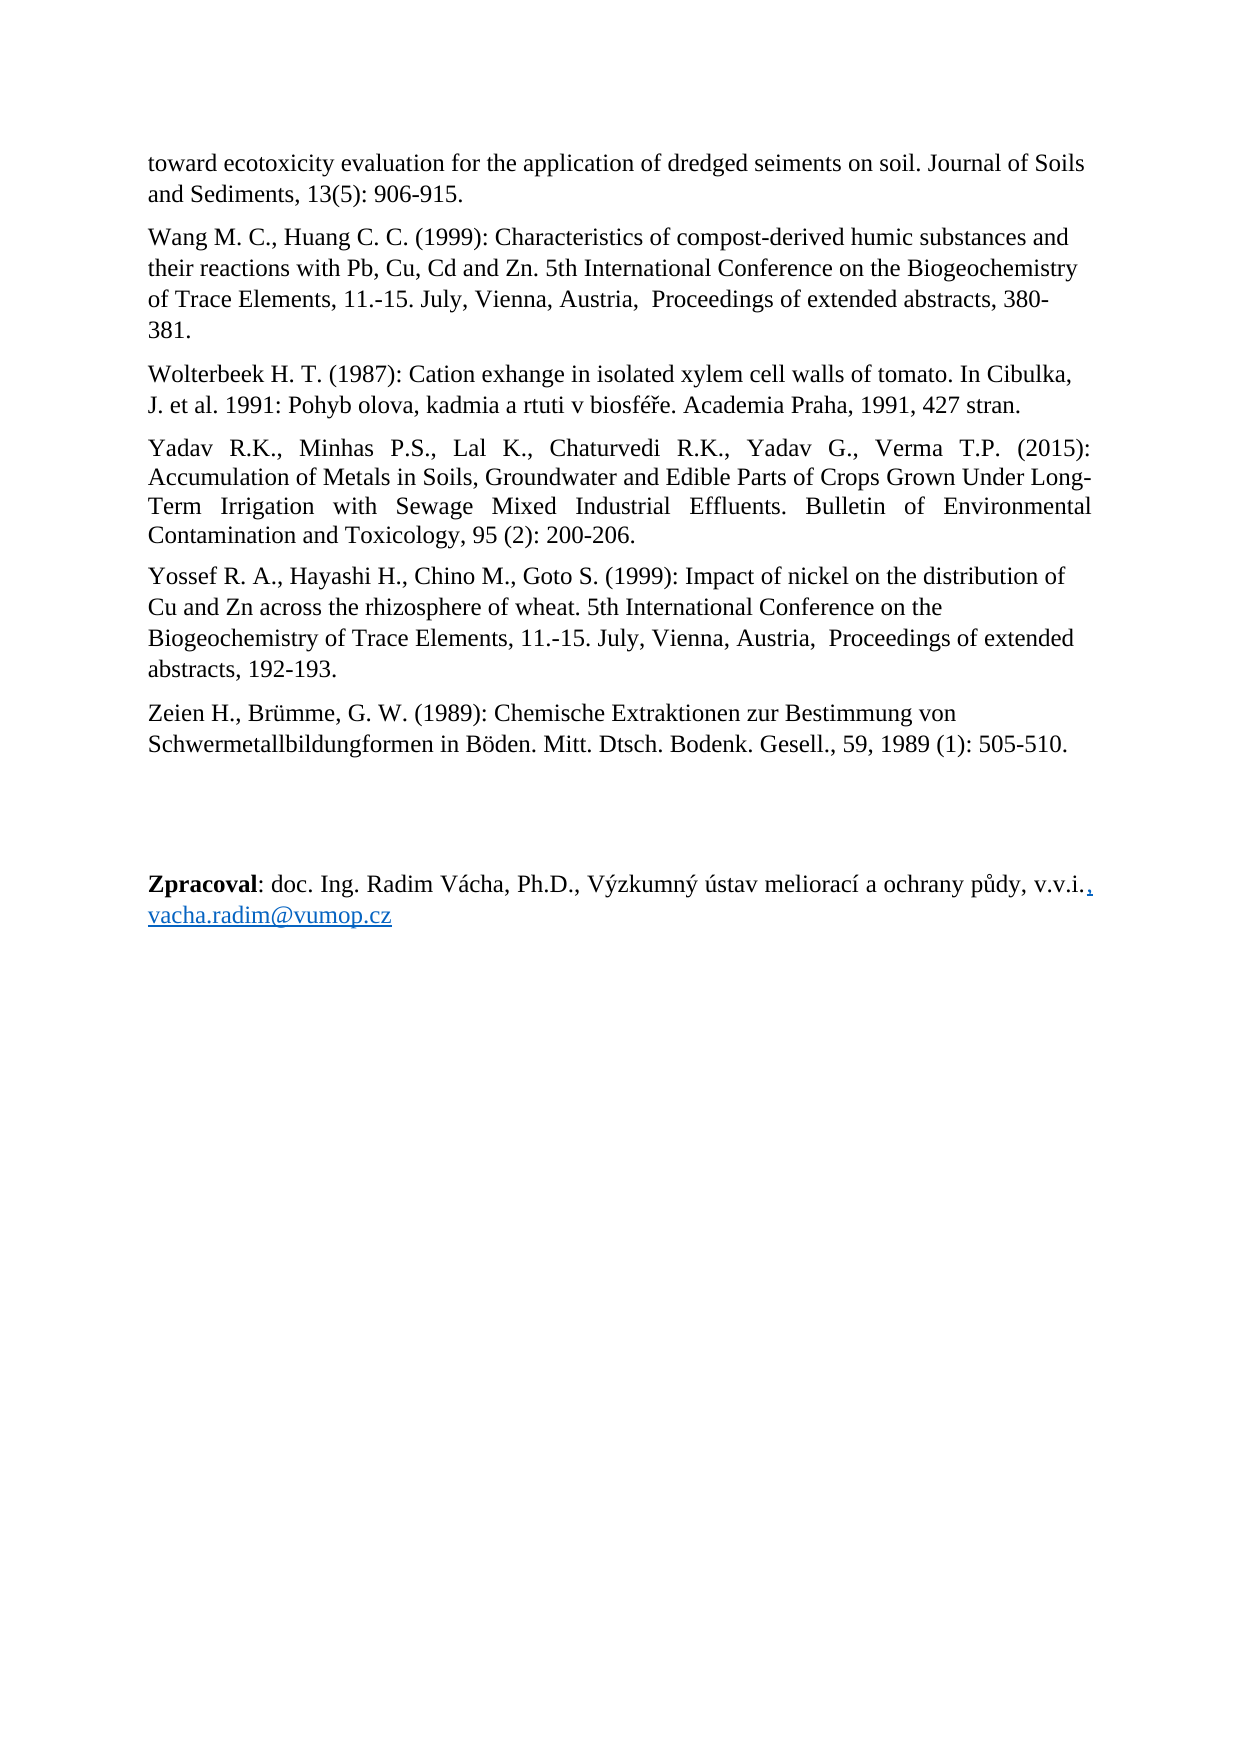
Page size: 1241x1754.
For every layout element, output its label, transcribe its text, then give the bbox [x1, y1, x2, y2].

text Wolterbeek H. T. (1987): Cation exhange in isolated xylem cell walls of tomato. In Cibulka, J. et al. 1991: Pohyb olova, kadmia a rtuti v biosféře. Academia Praha, 1991, 427 stran. [148, 359, 1093, 419]
text Zeien H., Brümme, G. W. (1989): Chemische Extraktionen zur Bestimmung von Schwermetallbildungformen in Böden. Mitt. Dtsch. Bodenk. Gesell., 59, 1989 (1): 505-510. [148, 698, 1093, 757]
text Zpracoval: doc. Ing. Radim Vácha, Ph.D., Výzkumný ústav meliorací a ochrany půdy, v.v.i., vacha.radim@vumop.cz [148, 869, 1093, 929]
text Yadav R.K., Minhas P.S., Lal K., Chaturvedi R.K., Yadav G., Verma T.P. (2015): Accumulation of Metals in Soils, Groundwater and Edible Parts of Crops Grown Under Long-Term Irrigation with Sewage Mixed Industrial Effluents. Bulletin of Environmental Contamination and Toxicology, 95 (2): 200-206. [148, 433, 1093, 548]
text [148, 148, 1093, 207]
text Wang M. C., Huang C. C. (1999): Characteristics of compost-derived humic substances and their reactions with Pb, Cu, Cd and Zn. 5th International Conference on the Biogeochemistry of Trace Elements, 11.-15. July, Vienna, Austria, Proceedings of extended abstracts, 380-381. [148, 222, 1093, 344]
text Yossef R. A., Hayashi H., Chino M., Goto S. (1999): Impact of nickel on the distribution of Cu and Zn across the rhizosphere of wheat. 5th International Conference on the Biogeochemistry of Trace Elements, 11.-15. July, Vienna, Austria, Proceedings of extended abstracts, 192-193. [148, 561, 1093, 683]
